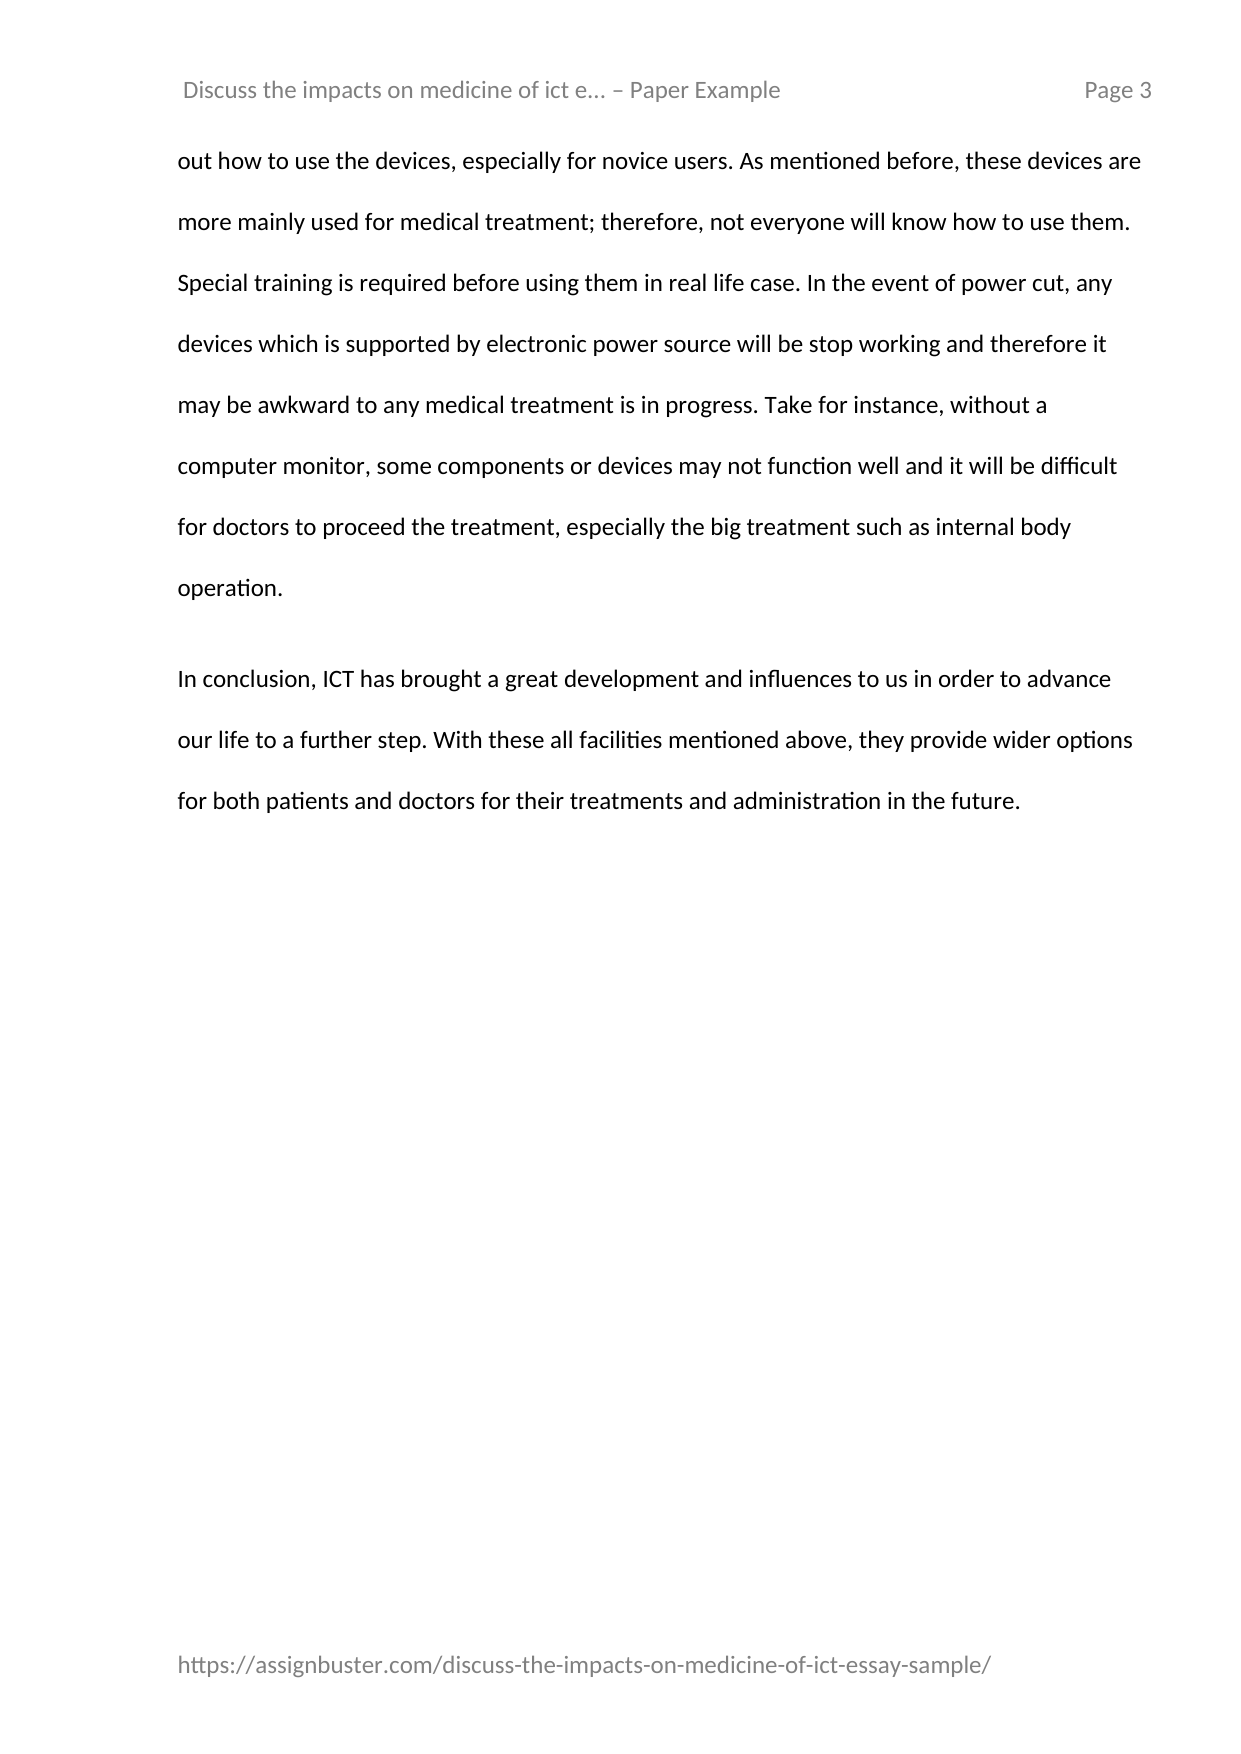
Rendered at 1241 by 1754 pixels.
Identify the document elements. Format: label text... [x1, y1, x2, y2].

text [177, 145, 1152, 603]
text In conclusion, ICT has brought a great development and influences to us in order to advance our life to a further step. With these all facilities mentioned above, they provide wider options for both patients and doctors for their treatments and administration in the future. [177, 663, 1152, 815]
